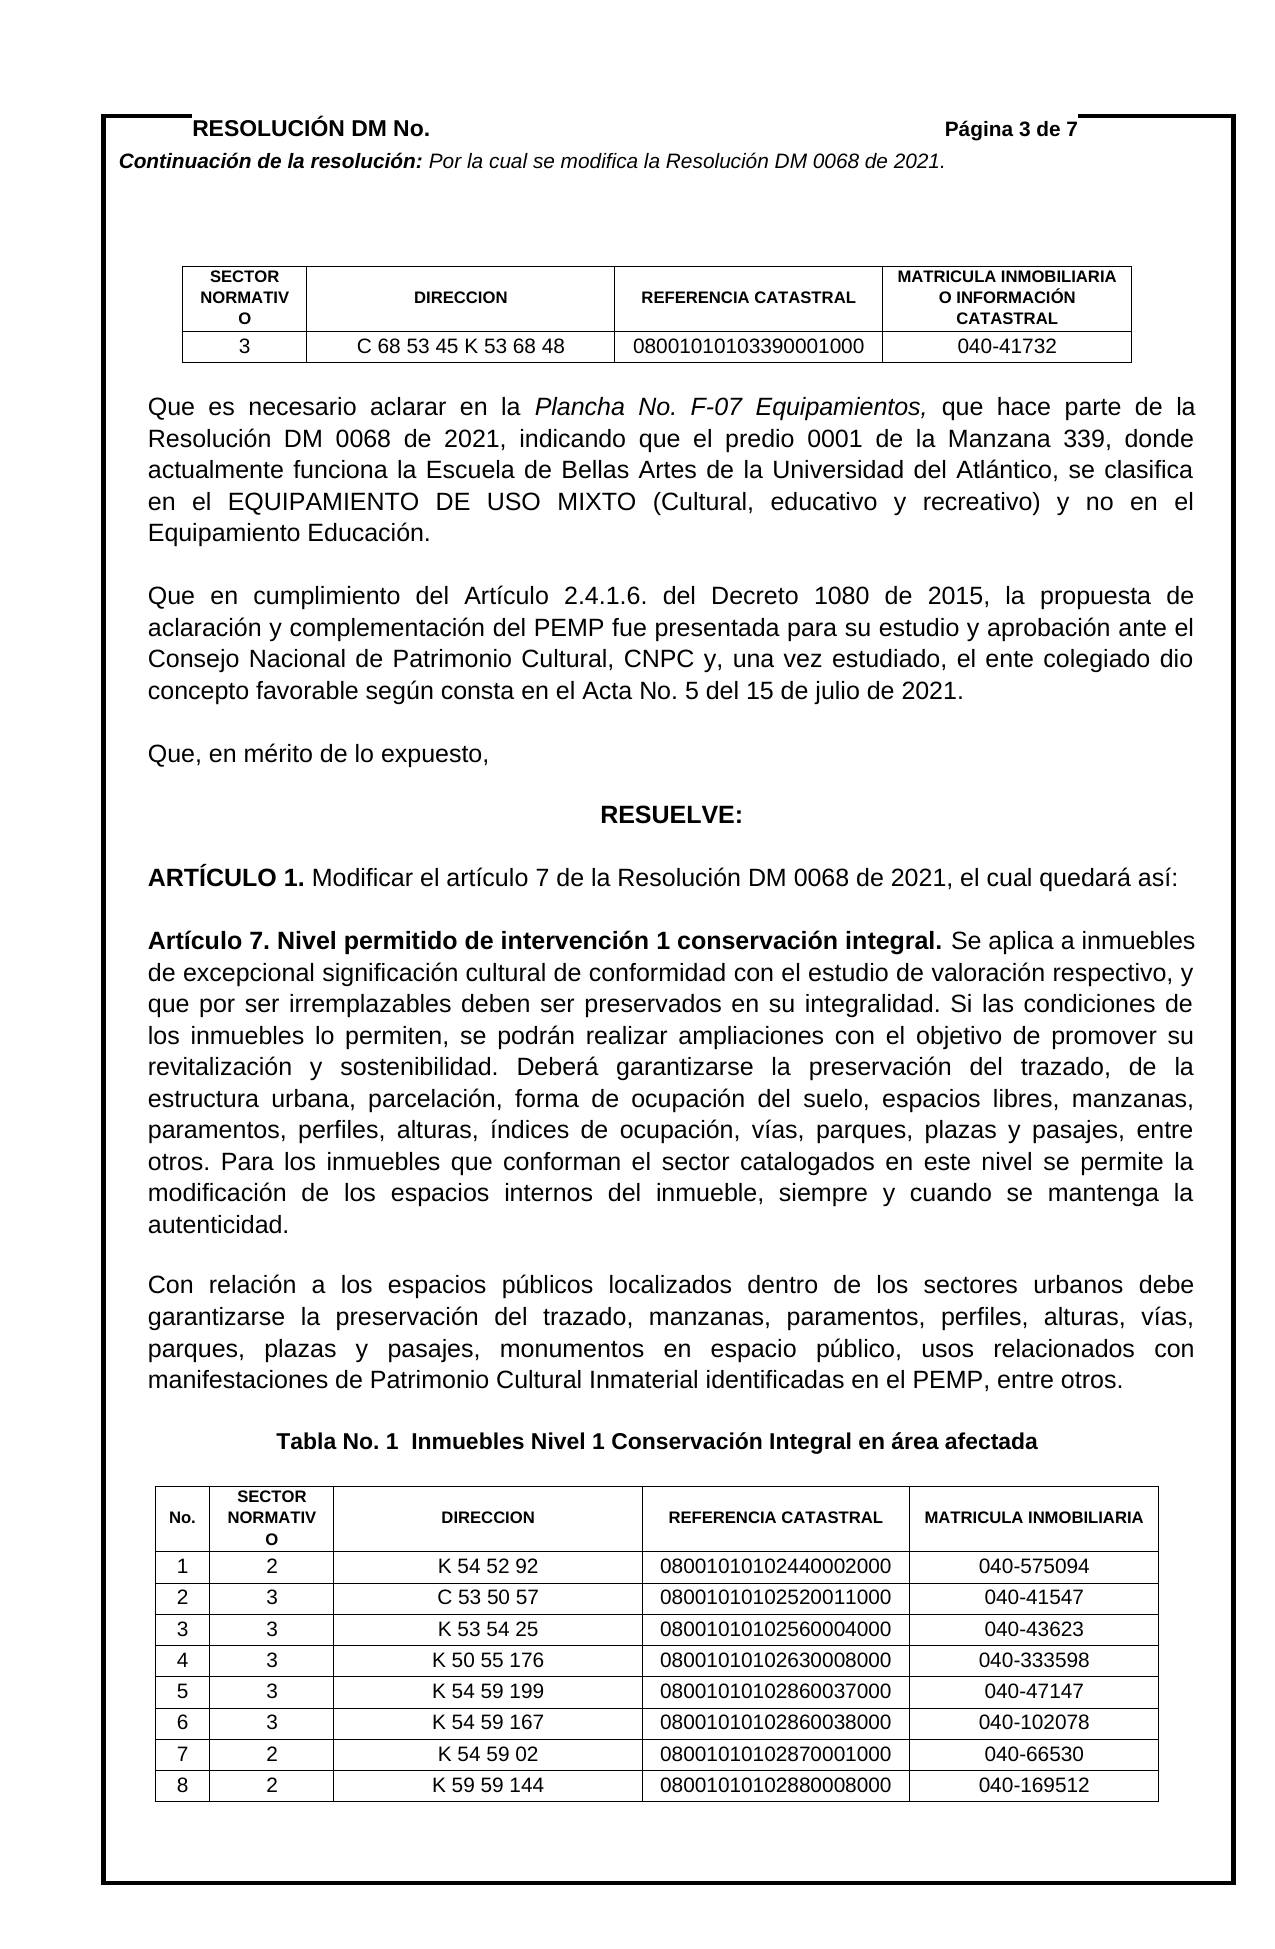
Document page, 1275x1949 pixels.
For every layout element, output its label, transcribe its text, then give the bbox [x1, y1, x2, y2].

table_cell 040-41547 [910, 1584, 1158, 1614]
table_cell 040-43623 [910, 1615, 1158, 1645]
table_header MATRICULA INMOBILIARIA [910, 1487, 1158, 1551]
table_cell 1 [156, 1552, 209, 1582]
table_cell K 54 52 92 [334, 1552, 642, 1582]
table_cell 040-47147 [910, 1677, 1158, 1707]
table_cell K 59 59 144 [334, 1771, 642, 1801]
table_header SECTOR NORMATIVO [210, 1487, 333, 1551]
table_header DIRECCION [334, 1487, 642, 1551]
table_cell 040-575094 [910, 1552, 1158, 1582]
table_cell 2 [156, 1584, 209, 1614]
table_cell 08001010102560004000 [643, 1615, 909, 1645]
table_cell K 54 59 167 [334, 1709, 642, 1739]
text Que en cumplimiento del Artículo 2.4.1.6. del Decreto 1080 de 2015, la propuesta de aclaración y complementación del PEMP fue presentada para su estudio y aprobación ante el Consejo Nacional de Patrimonio Cultural, CNPC y, una vez estudiado, el ente colegiado dio concepto favorable según consta en el Acta No. 5 del 15 de julio de 2021. [148, 581, 1196, 705]
table_cell 7 [156, 1740, 209, 1770]
text Tabla No. 1 Inmuebles Nivel 1 Conservación Integral en área afectada [192, 1428, 1122, 1455]
table_cell 8 [156, 1771, 209, 1801]
table_cell 08001010102860037000 [643, 1677, 909, 1707]
table_cell 3 [210, 1709, 333, 1739]
table_cell 040-66530 [910, 1740, 1158, 1770]
table_cell 6 [156, 1709, 209, 1739]
text RESUELVE: [148, 800, 1196, 828]
table_cell 08001010102440002000 [643, 1552, 909, 1582]
table_cell 08001010102860038000 [643, 1709, 909, 1739]
table_header DIRECCION [307, 267, 614, 331]
table_cell 2 [210, 1771, 333, 1801]
table_cell K 53 54 25 [334, 1615, 642, 1645]
table_cell K 54 59 199 [334, 1677, 642, 1707]
table_cell 08001010102630008000 [643, 1646, 909, 1676]
table_cell 2 [210, 1552, 333, 1582]
table_header REFERENCIA CATASTRAL [643, 1487, 909, 1551]
table_cell 3 [210, 1646, 333, 1676]
text Que, en mérito de lo expuesto, [148, 739, 1196, 768]
table_header No. [156, 1487, 209, 1551]
table_cell 040-333598 [910, 1646, 1158, 1676]
table_cell C 53 50 57 [334, 1584, 642, 1614]
table_cell 08001010102870001000 [643, 1740, 909, 1770]
text Artículo 7. Nivel permitido de intervención 1 conservación integral. Se aplica a inmuebles de excepcional significación cultural de conformidad con el estudio de valoración respectivo, y que por ser irremplazables deben ser preservados en su integralidad. Si las condiciones de los inmuebles lo permiten, se podrán realizar ampliaciones con el objetivo de promover su revitalización y sostenibilidad. Deberá garantizarse la preservación del trazado, de la estructura urbana, parcelación, forma de ocupación del suelo, espacios libres, manzanas, paramentos, perfiles, alturas, índices de ocupación, vías, parques, plazas y pasajes, entre otros. Para los inmuebles que conforman el sector catalogados en este nivel se permite la modificación de los espacios internos del inmueble, siempre y cuando se mantenga la autenticidad. [148, 926, 1196, 1239]
table_header REFERENCIA CATASTRAL [615, 267, 882, 331]
table_cell 08001010102880008000 [643, 1771, 909, 1801]
table_cell 3 [156, 1615, 209, 1645]
table_header SECTOR NORMATIVO [183, 267, 306, 331]
table_cell C 68 53 45 K 53 68 48 [307, 332, 614, 362]
table_cell 040-102078 [910, 1709, 1158, 1739]
table_cell 3 [210, 1677, 333, 1707]
text Con relación a los espacios públicos localizados dentro de los sectores urbanos debe garantizarse la preservación del trazado, manzanas, paramentos, perfiles, alturas, vías, parques, plazas y pasajes, monumentos en espacio público, usos relacionados con manifestaciones de Patrimonio Cultural Inmaterial identificadas en el PEMP, entre otros. [148, 1271, 1196, 1394]
table_cell 08001010102520011000 [643, 1584, 909, 1614]
table_cell 5 [156, 1677, 209, 1707]
table_cell 3 [210, 1584, 333, 1614]
text ARTÍCULO 1. Modificar el artículo 7 de la Resolución DM 0068 de 2021, el cual quedará así: [148, 863, 1196, 892]
table_cell 3 [183, 332, 306, 362]
table_cell K 54 59 02 [334, 1740, 642, 1770]
table_cell 08001010103390001000 [615, 332, 882, 362]
table_cell 040-169512 [910, 1771, 1158, 1801]
table_cell 040-41732 [883, 332, 1131, 362]
text Que es necesario aclarar en la Plancha No. F-07 Equipamientos, que hace parte de la Resolución DM 0068 de 2021, indicando que el predio 0001 de la Manzana 339, donde actualmente funciona la Escuela de Bellas Artes de la Universidad del Atlántico, se clasifica en el EQUIPAMIENTO DE USO MIXTO (Cultural, educativo y recreativo) y no en el Equipamiento Educación. [148, 392, 1196, 547]
table_cell 4 [156, 1646, 209, 1676]
table_cell K 50 55 176 [334, 1646, 642, 1676]
table_cell 3 [210, 1615, 333, 1645]
table_cell 2 [210, 1740, 333, 1770]
table_header MATRICULA INMOBILIARIA O INFORMACIÓN CATASTRAL [883, 267, 1131, 331]
